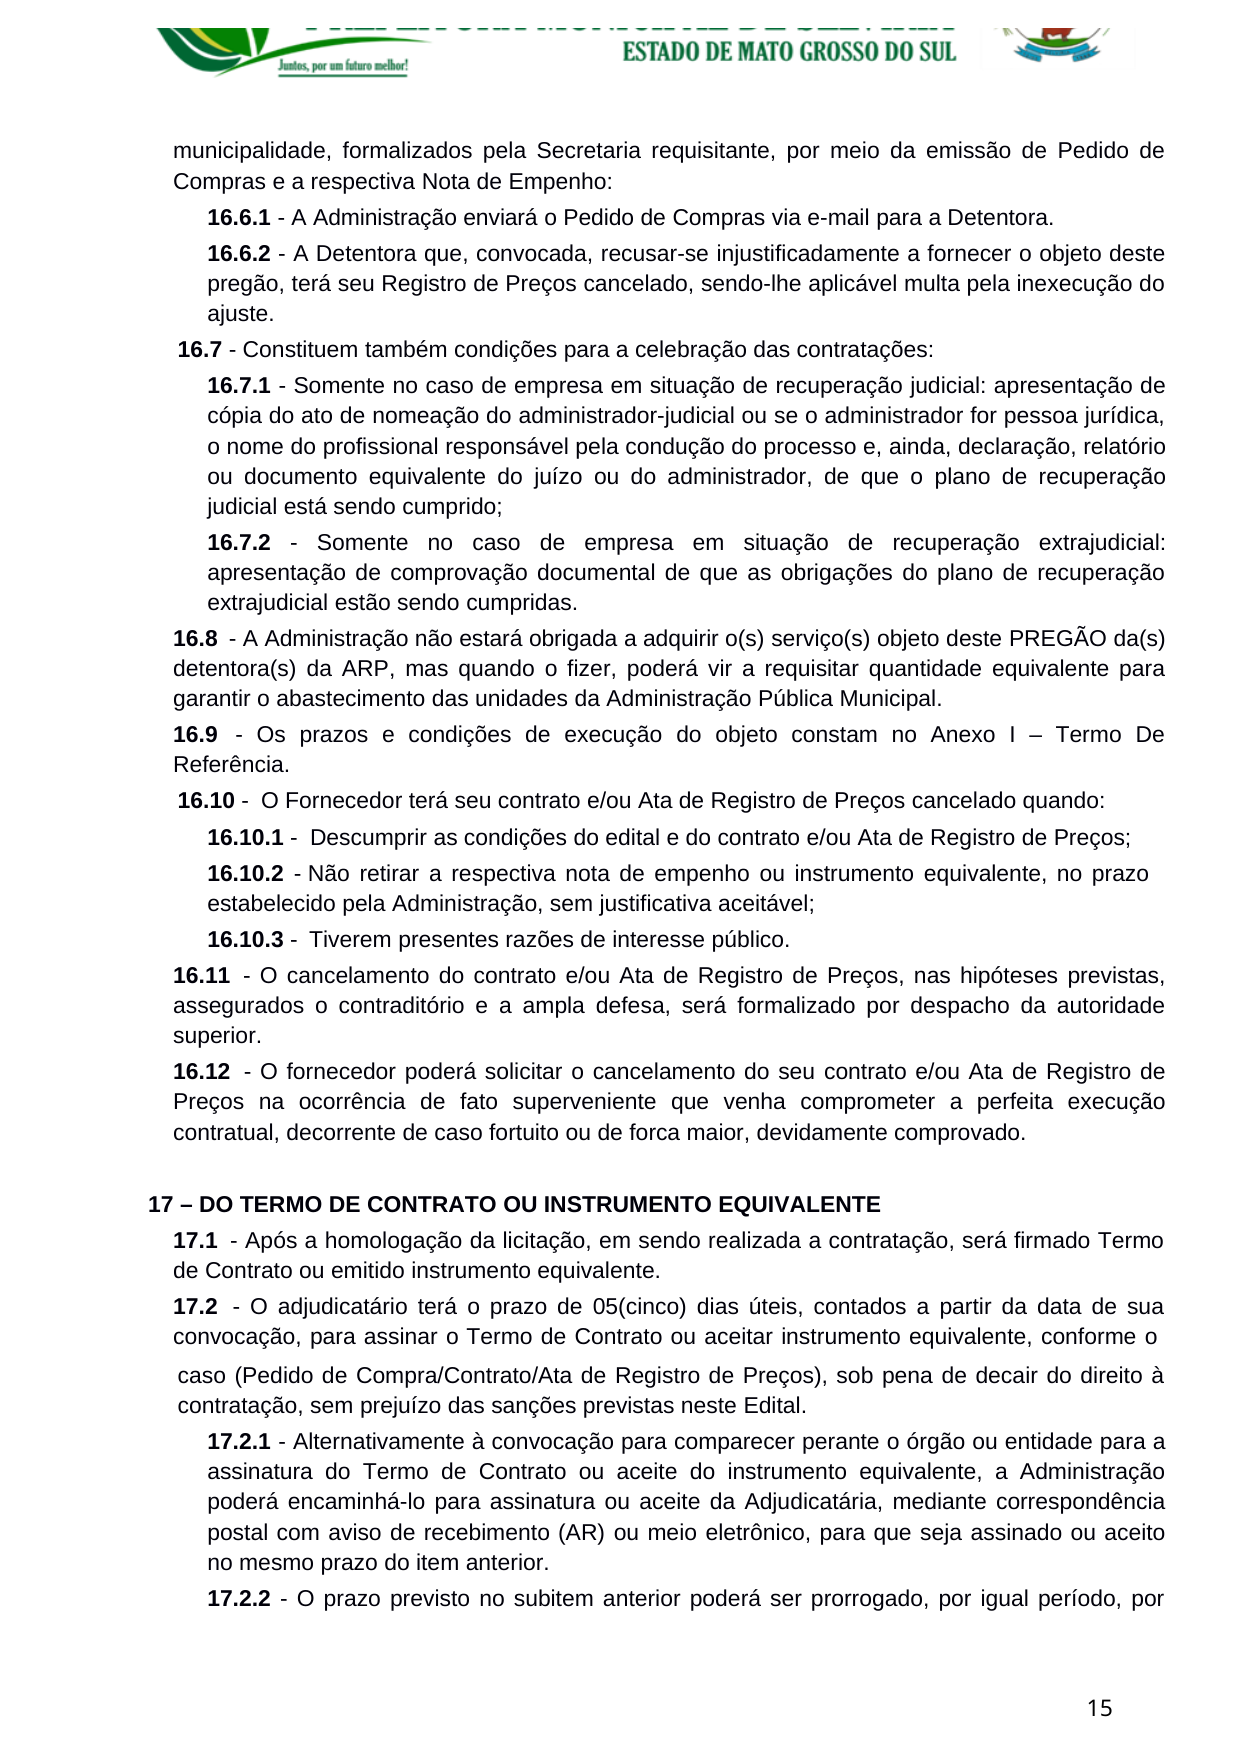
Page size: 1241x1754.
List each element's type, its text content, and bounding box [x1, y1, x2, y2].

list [207, 1584, 1166, 1611]
text caso (Pedido de Compra/Contrato/Ata de Registro de Preços), sob pena de decair do direito à contratação, sem prejuízo das sanções previstas neste Edital. [177, 1362, 1166, 1418]
list - Após a homologação da licitação, em sendo realizada a contratação, será firmado Termo de Contrato ou emitido instrumento equivalente. [173, 1227, 1165, 1283]
list - O fornecedor poderá solicitar o cancelamento do seu contrato e/ou Ata de Registro de Preços na ocorrência de fato superveniente que venha comprometer a perfeita execução contratual, decorrente de caso fortuito ou de forca maior, devidamente comprovado. [173, 1058, 1166, 1145]
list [173, 137, 1166, 194]
list - Constituem também condições para a celebração das contratações: [177, 336, 1178, 362]
list - Somente no caso de empresa em situação de recuperação extrajudicial: apresentação de comprovação documental de que as obrigações do plano de recuperação extrajudicial estão sendo cumpridas. [207, 528, 1166, 615]
list - O Fornecedor terá seu contrato e/ou Ata de Registro de Preços cancelado quando: [177, 787, 1178, 814]
list - Os prazos e condições de execução do objeto constam no Anexo I – Termo De Referência. [173, 721, 1166, 778]
subtitle – DO TERMO DE CONTRATO OU INSTRUMENTO EQUIVALENTE [148, 1191, 1178, 1217]
list - O cancelamento do contrato e/ou Ata de Registro de Preços, nas hipóteses previstas, assegurados o contraditório e a ampla defesa, será formalizado por despacho da autoridade superior. [173, 962, 1166, 1049]
picture [135, 28, 1155, 101]
list - Somente no caso de empresa em situação de recuperação judicial: apresentação de cópia do ato de nomeação do administrador-judicial ou se o administrador for pessoa jurídica, o nome do profissional responsável pela condução do processo e, ainda, declaração, relatório ou documento equivalente do juízo ou do administrador, de que o plano de recuperação judicial está sendo cumprido; [207, 372, 1166, 519]
list - A Administração enviará o Pedido de Compras via e-mail para a Detentora. [207, 203, 1178, 230]
list - Alternativamente à convocação para comparecer perante o órgão ou entidade para a assinatura do Termo de Contrato ou aceite do instrumento equivalente, a Administração poderá encaminhá-lo para assinatura ou aceite da Adjudicatária, mediante correspondência postal com aviso de recebimento (AR) ou meio eletrônico, para que seja assinado ou aceito no mesmo prazo do item anterior. [207, 1428, 1166, 1575]
list - Descumprir as condições do edital e do contrato e/ou Ata de Registro de Preços; [207, 823, 1178, 850]
list - Tiverem presentes razões de interesse público. [207, 926, 1178, 952]
list - O adjudicatário terá o prazo de 05(cinco) dias úteis, contados a partir da data de sua convocação, para assinar o Termo de Contrato ou aceitar instrumento equivalente, conforme o [173, 1293, 1166, 1349]
list - A Administração não estará obrigada a adquirir o(s) serviço(s) objeto deste PREGÃO da(s) detentora(s) da ARP, mas quando o fizer, poderá vir a requisitar quantidade equivalente para garantir o abastecimento das unidades da Administração Pública Municipal. [173, 625, 1166, 712]
list - A Detentora que, convocada, recusar-se injustificadamente a fornecer o objeto deste pregão, terá seu Registro de Preços cancelado, sendo-lhe aplicável multa pela inexecução do ajuste. [207, 240, 1166, 326]
list - Não retirar a respectiva nota de empenho ou instrumento equivalente, no prazo estabelecido pela Administração, sem justificativa aceitável; [207, 860, 1166, 916]
